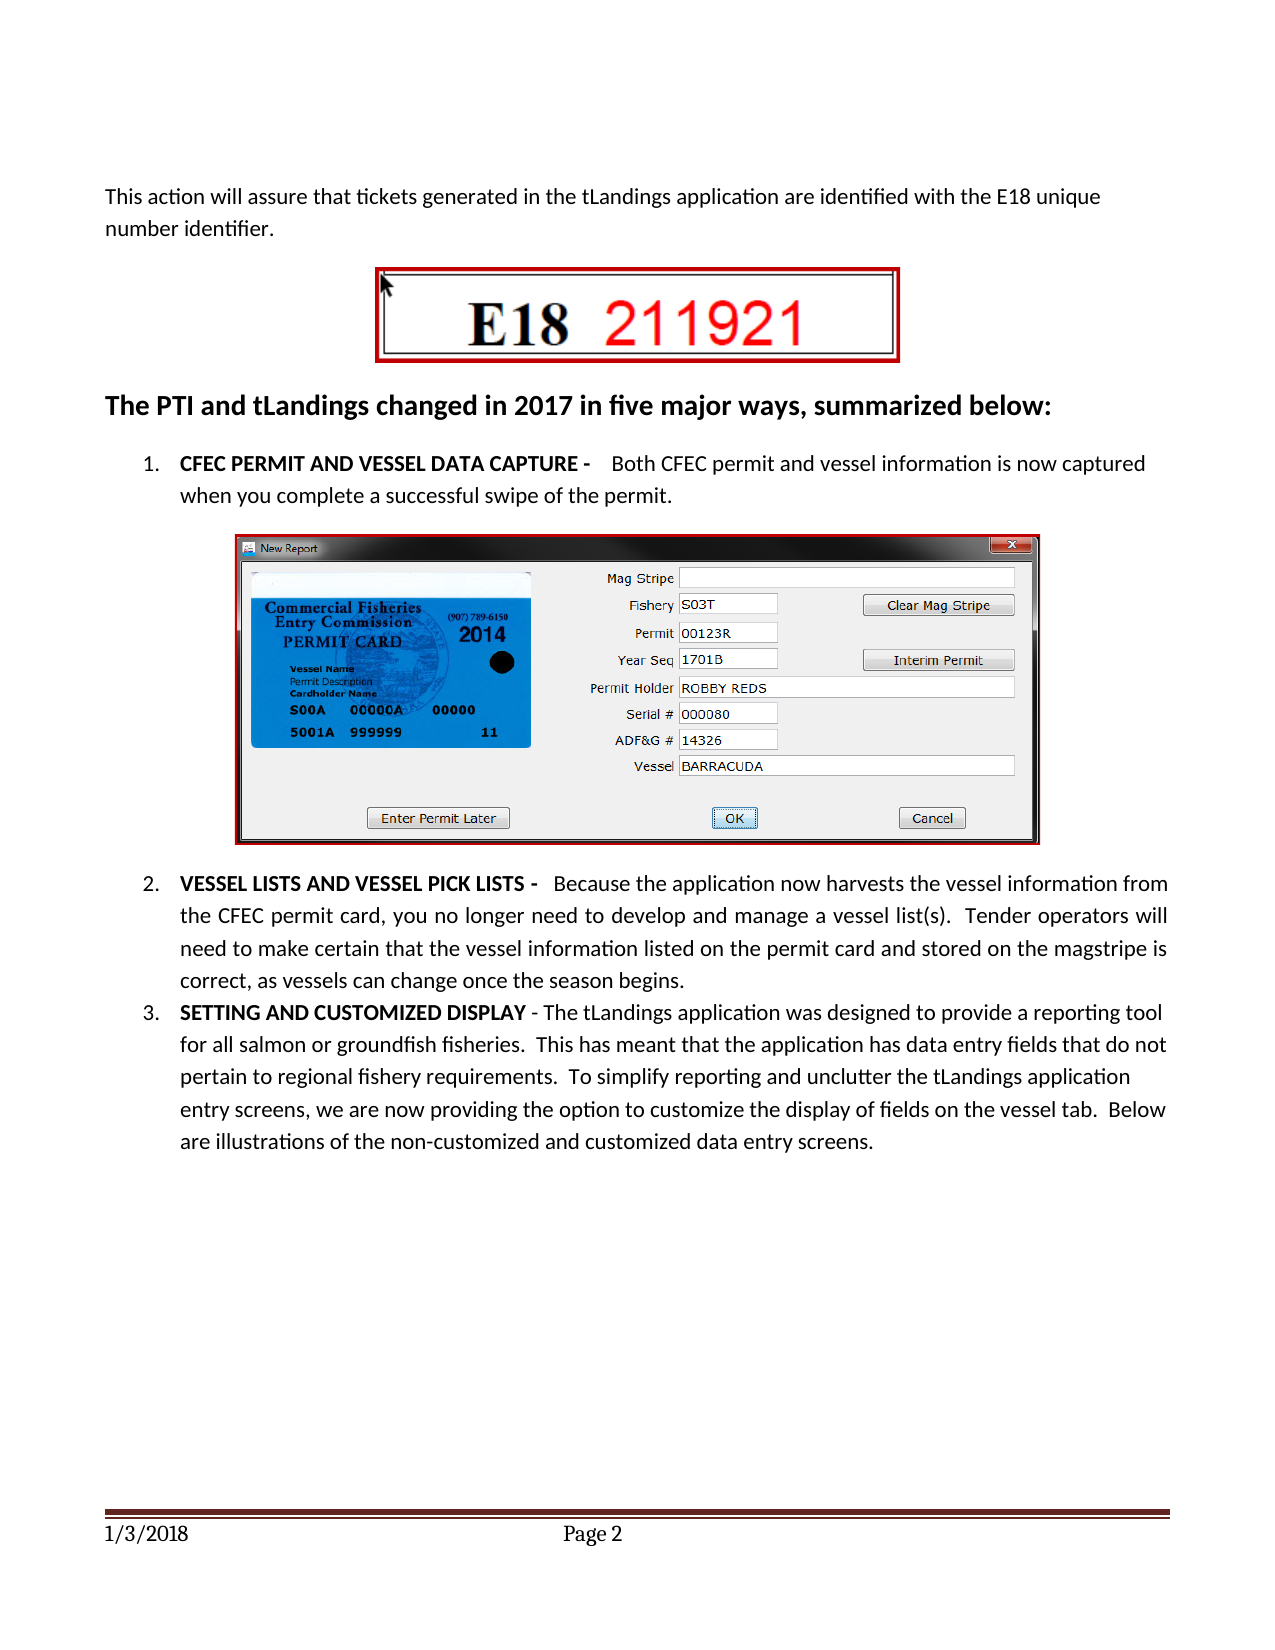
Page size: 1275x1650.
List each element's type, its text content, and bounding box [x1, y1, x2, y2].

list Vessel Lists and Vessel Pick Lists - Because the application now harvests the vessel information from the CFEC permit card, you no longer need to develop and manage a vessel list(s). Tender operators will need to make certain that the vessel information listed on the permit card and stored on the magstripe is correct, as vessels can change once the season begins. [142, 869, 1170, 994]
picture [375, 267, 901, 363]
picture [234, 534, 1041, 845]
list CFEC PERMIT AND VESSEL DATA CAPTURE - Both CFEC permit and vessel information is now captured when you complete a successful swipe of the permit. [142, 449, 1170, 509]
text This action will assure that tickets generated in the tLandings application are identified with the E18 unique number identifier. [105, 182, 1170, 242]
text The PTI and tLandings changed in 2017 in five major ways, summarized below: [105, 387, 1170, 423]
list Setting and Customized Display - The tLandings application was designed to provide a reporting tool for all salmon or groundfish fisheries. This has meant that the application has data entry fields that do not pertain to regional fishery requirements. To simplify reporting and unclutter the tLandings application entry screens, we are now providing the option to customize the display of fields on the vessel tab. Below are illustrations of the non-customized and customized data entry screens. [142, 998, 1170, 1155]
